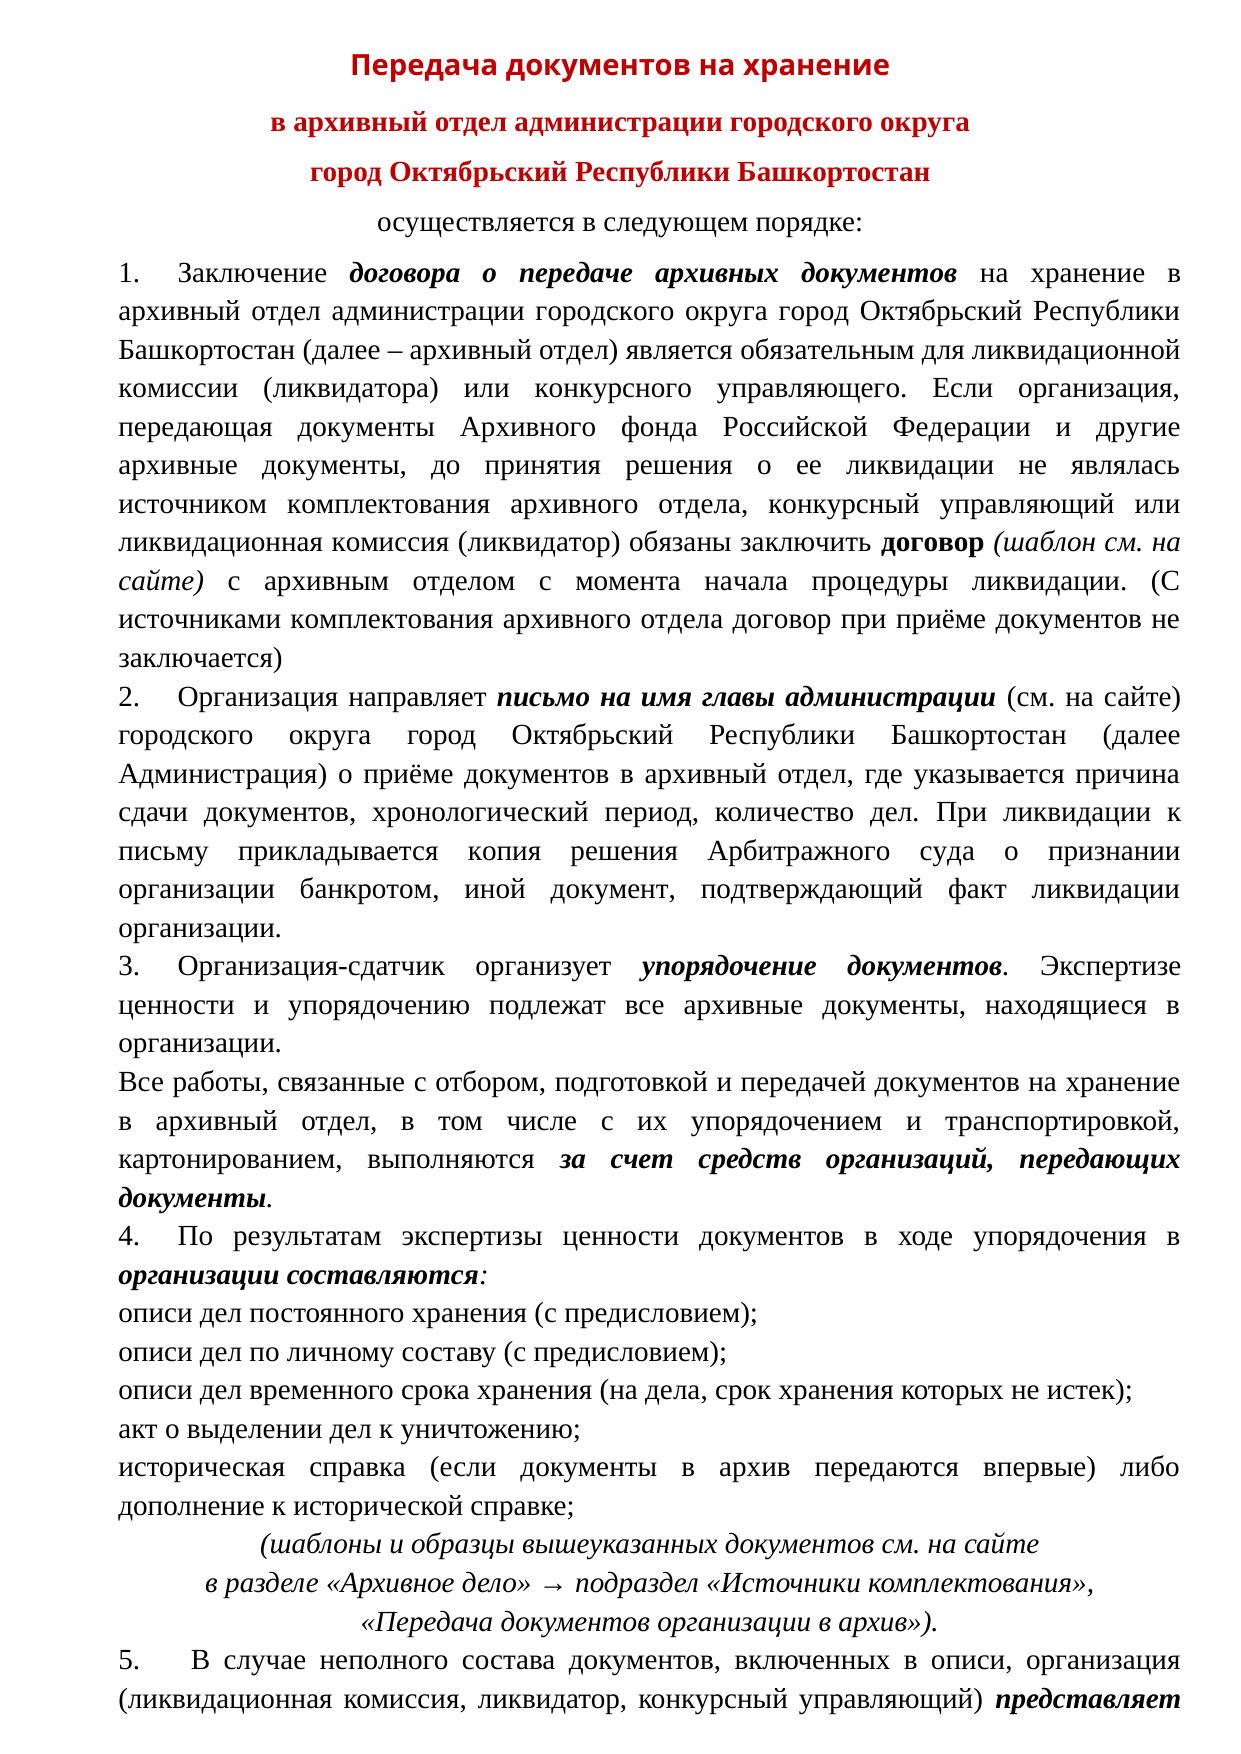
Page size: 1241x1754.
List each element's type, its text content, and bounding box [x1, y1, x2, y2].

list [118, 1642, 1181, 1714]
list описи дел по личному составу (с предисловием); [118, 1334, 1181, 1367]
list в разделе «Архивное дело» → подраздел «Источники комплектования», [118, 1565, 1181, 1599]
list «Передача документов организации в архив»). [118, 1604, 1181, 1637]
list описи дел постоянного хранения (с предисловием); [118, 1295, 1181, 1329]
list (шаблоны и образцы вышеуказанных документов см. на сайте [118, 1527, 1181, 1560]
text в архивный отдел администрации городского округа [59, 104, 1181, 137]
text город Октябрьский Республики Башкортостан [59, 154, 1181, 188]
list акт о выделении дел к уничтожению; [118, 1411, 1181, 1444]
list историческая справка (если документы в архив передаются впервые) либо дополнение к исторической справке; [118, 1449, 1181, 1522]
list Организация направляет письмо на имя главы администрации (см. на сайте) городского округа город Октябрьский Республики Башкортостан (далее Администрация) о приёме документов в архивный отдел, где указывается причина сдачи документов, хронологический период, количество дел. При ликвидации к письму прикладывается копия решения Арбитражного суда о признании организации банкротом, иной документ, подтверждающий факт ликвидации организации. [118, 679, 1181, 943]
list Организация-сдатчик организует упорядочение документов. Экспертизе ценности и упорядочению подлежат все архивные документы, находящиеся в организации. [118, 948, 1181, 1059]
list Все работы, связанные с отбором, подготовкой и передачей документов на хранение в архивный отдел, в том числе с их упорядочением и транспортировкой, картонированием, выполняются за счет средств организаций, передающих документы. [118, 1064, 1181, 1213]
list описи дел временного срока хранения (на дела, срок хранения которых не истек); [118, 1372, 1181, 1406]
text Передача документов на хранение [59, 44, 1181, 84]
list По результатам экспертизы ценности документов в ходе упорядочения в организации составляются: [118, 1218, 1181, 1290]
text осуществляется в следующем порядке: [59, 204, 1181, 238]
list Заключение договора о передаче архивных документов на хранение в архивный отдел администрации городского округа город Октябрьский Республики Башкортостан (далее – архивный отдел) является обязательным для ликвидационной комиссии (ликвидатора) или конкурсного управляющего. Если организация, передающая документы Архивного фонда Российской Федерации и другие архивные документы, до принятия решения о ее ликвидации не являлась источником комплектования архивного отдела, конкурсный управляющий или ликвидационная комиссия (ликвидатор) обязаны заключить договор (шаблон см. на сайте) с архивным отделом с момента начала процедуры ликвидации. (С источниками комплектования архивного отдела договор при приёме документов не заключается) [118, 255, 1181, 674]
